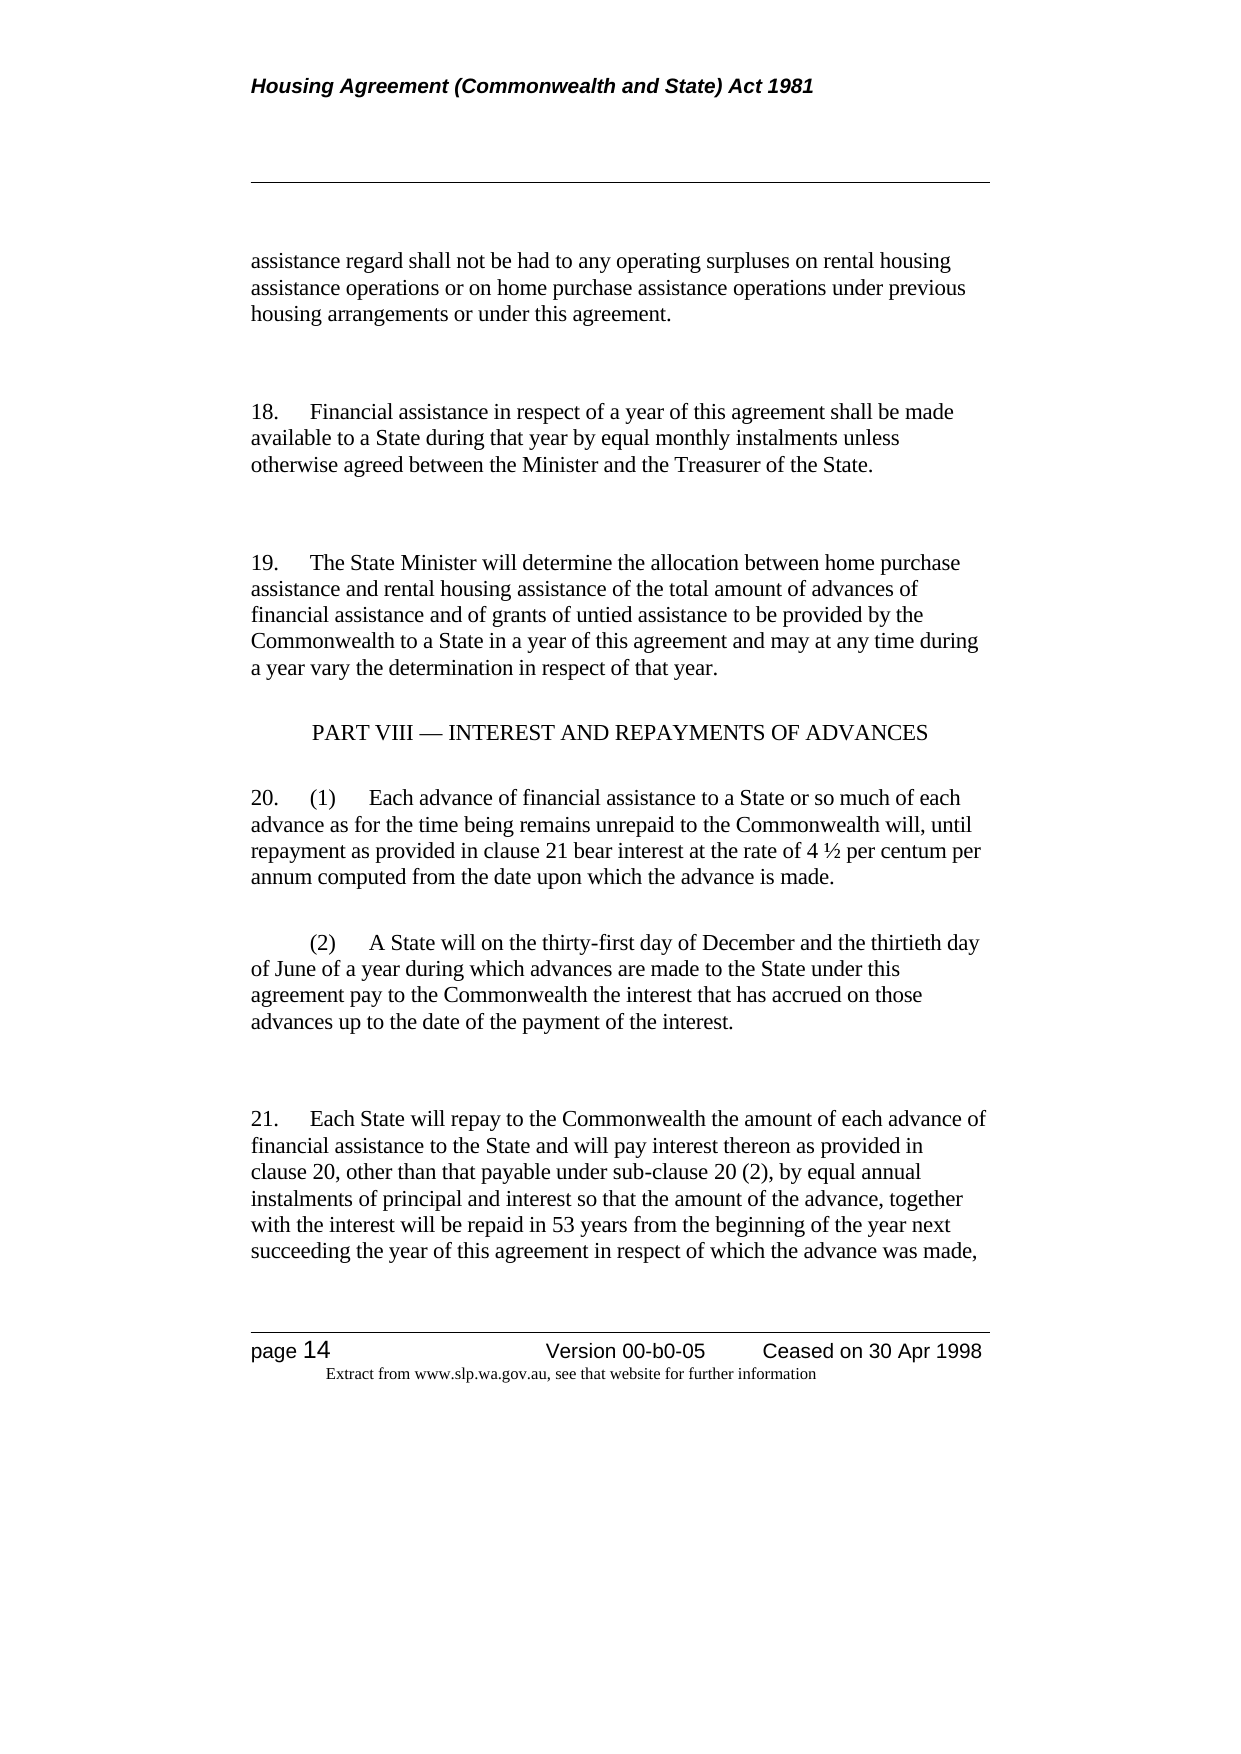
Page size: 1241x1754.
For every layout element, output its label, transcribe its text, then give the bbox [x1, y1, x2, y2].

text 18. Financial assistance in respect of a year of this agreement shall be made available to a State during that year by equal monthly instalments unless otherwise agreed between the Minister and the Treasurer of the State. [251, 398, 990, 477]
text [251, 1106, 990, 1264]
text 20. (1) Each advance of financial assistance to a State or so much of each advance as for the time being remains unrepaid to the Commonwealth will, until repayment as provided in clause 21 bear interest at the rate of 4 ½ per centum per annum computed from the date upon which the advance is made. [251, 784, 990, 890]
text PART VIII — INTEREST AND REPAYMENTS OF ADVANCES [251, 719, 990, 746]
text (2) A State will on the thirty-first day of December and the thirtieth day of June of a year during which advances are made to the State under this agreement pay to the Commonwealth the interest that has accrued on those advances up to the date of the payment of the interest. [251, 929, 990, 1034]
text 19. The State Minister will determine the allocation between home purchase assistance and rental housing assistance of the total amount of advances of financial assistance and of grants of untied assistance to be provided by the Commonwealth to a State in a year of this agreement and may at any time during a year vary the determination in respect of that year. [251, 548, 990, 680]
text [251, 247, 990, 327]
